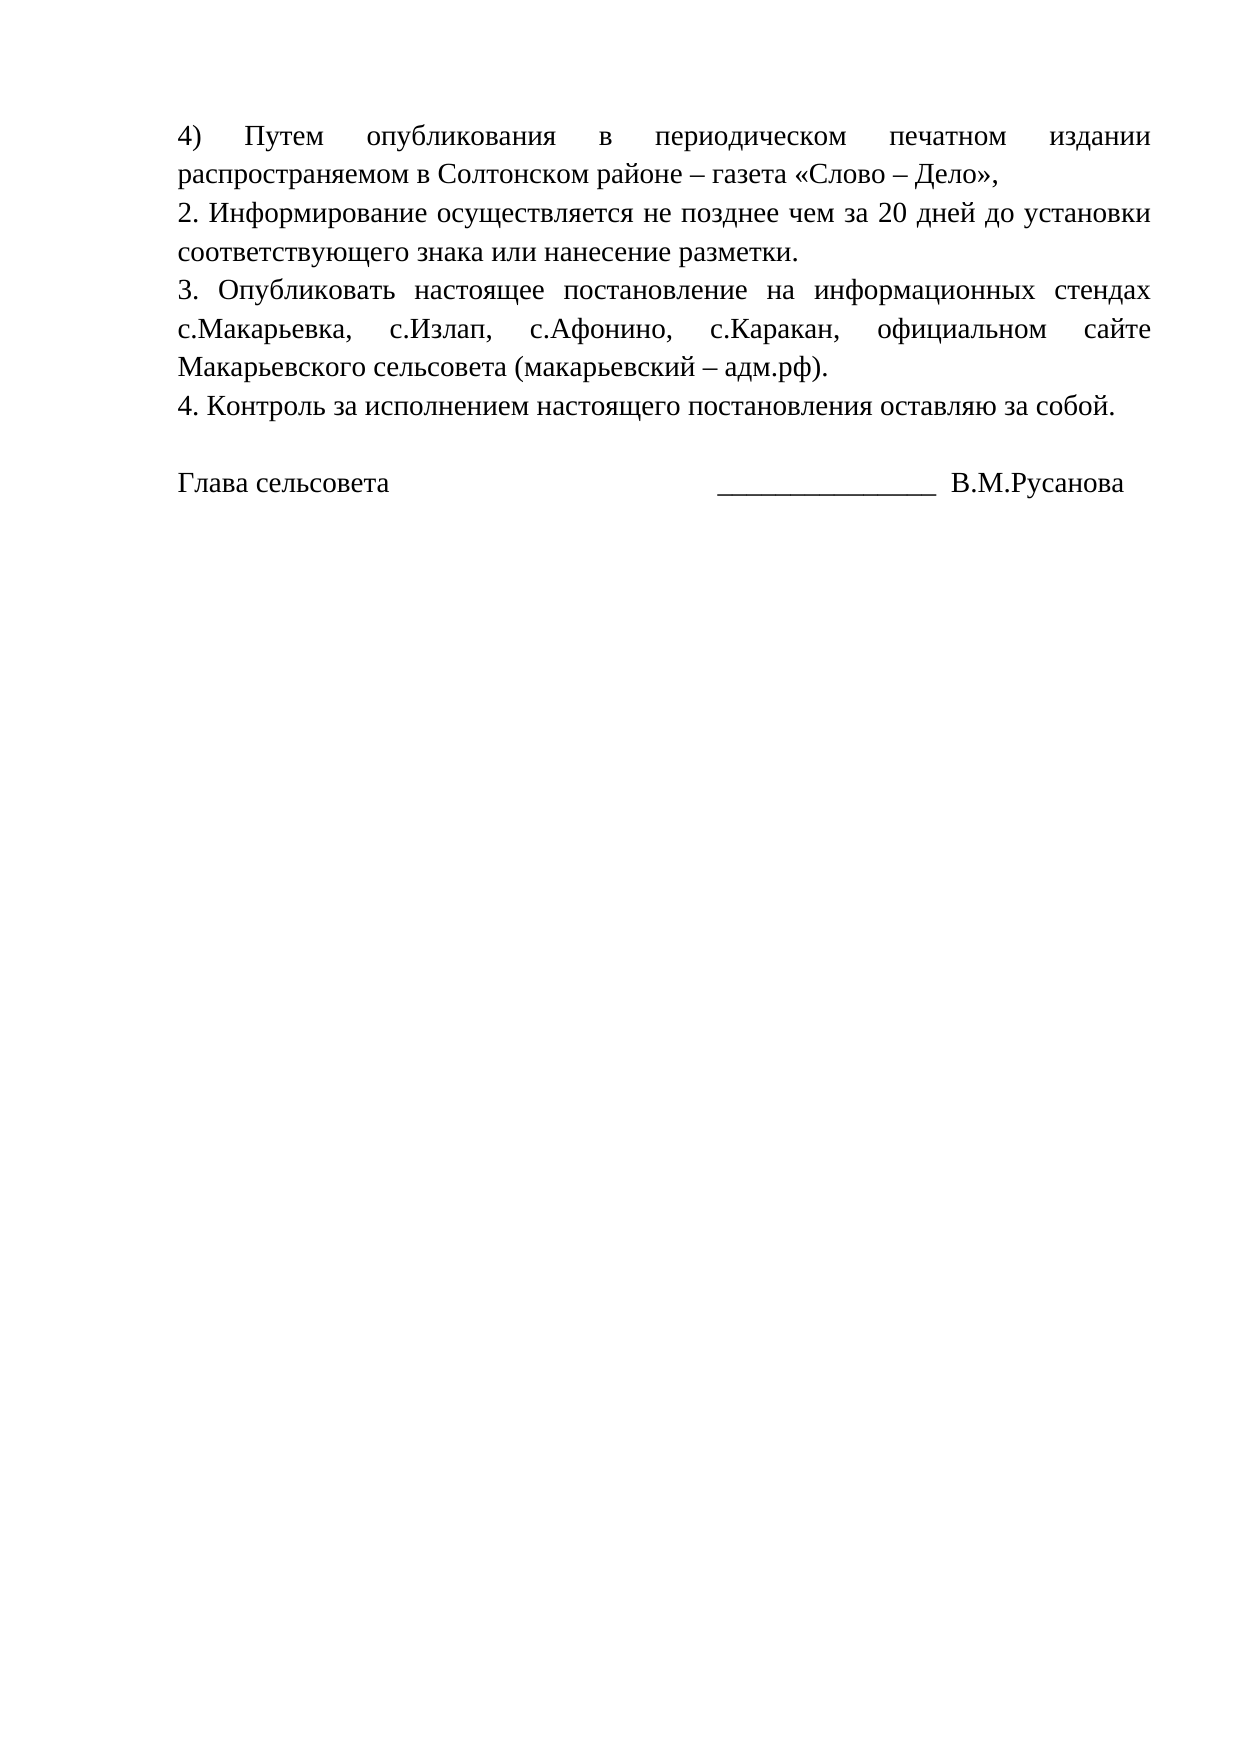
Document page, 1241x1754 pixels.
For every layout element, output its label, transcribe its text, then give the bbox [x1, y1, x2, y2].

text 4) Путем опубликования в периодическом печатном издании распространяемом в Солтонском районе – газета «Слово – Дело», [177, 118, 1152, 190]
text Глава сельсовета _______________ В.М.Русанова [177, 465, 1152, 498]
text 3. Опубликовать настоящее постановление на информационных стендах с.Макарьевка, с.Излап, с.Афонино, с.Каракан, официальном сайте Макарьевского сельсовета (макарьевский – адм.рф). [177, 272, 1152, 383]
text 4. Контроль за исполнением настоящего постановления оставляю за собой. [177, 388, 1152, 421]
text 2. Информирование осуществляется не позднее чем за 20 дней до установки соответствующего знака или нанесение разметки. [177, 195, 1152, 267]
